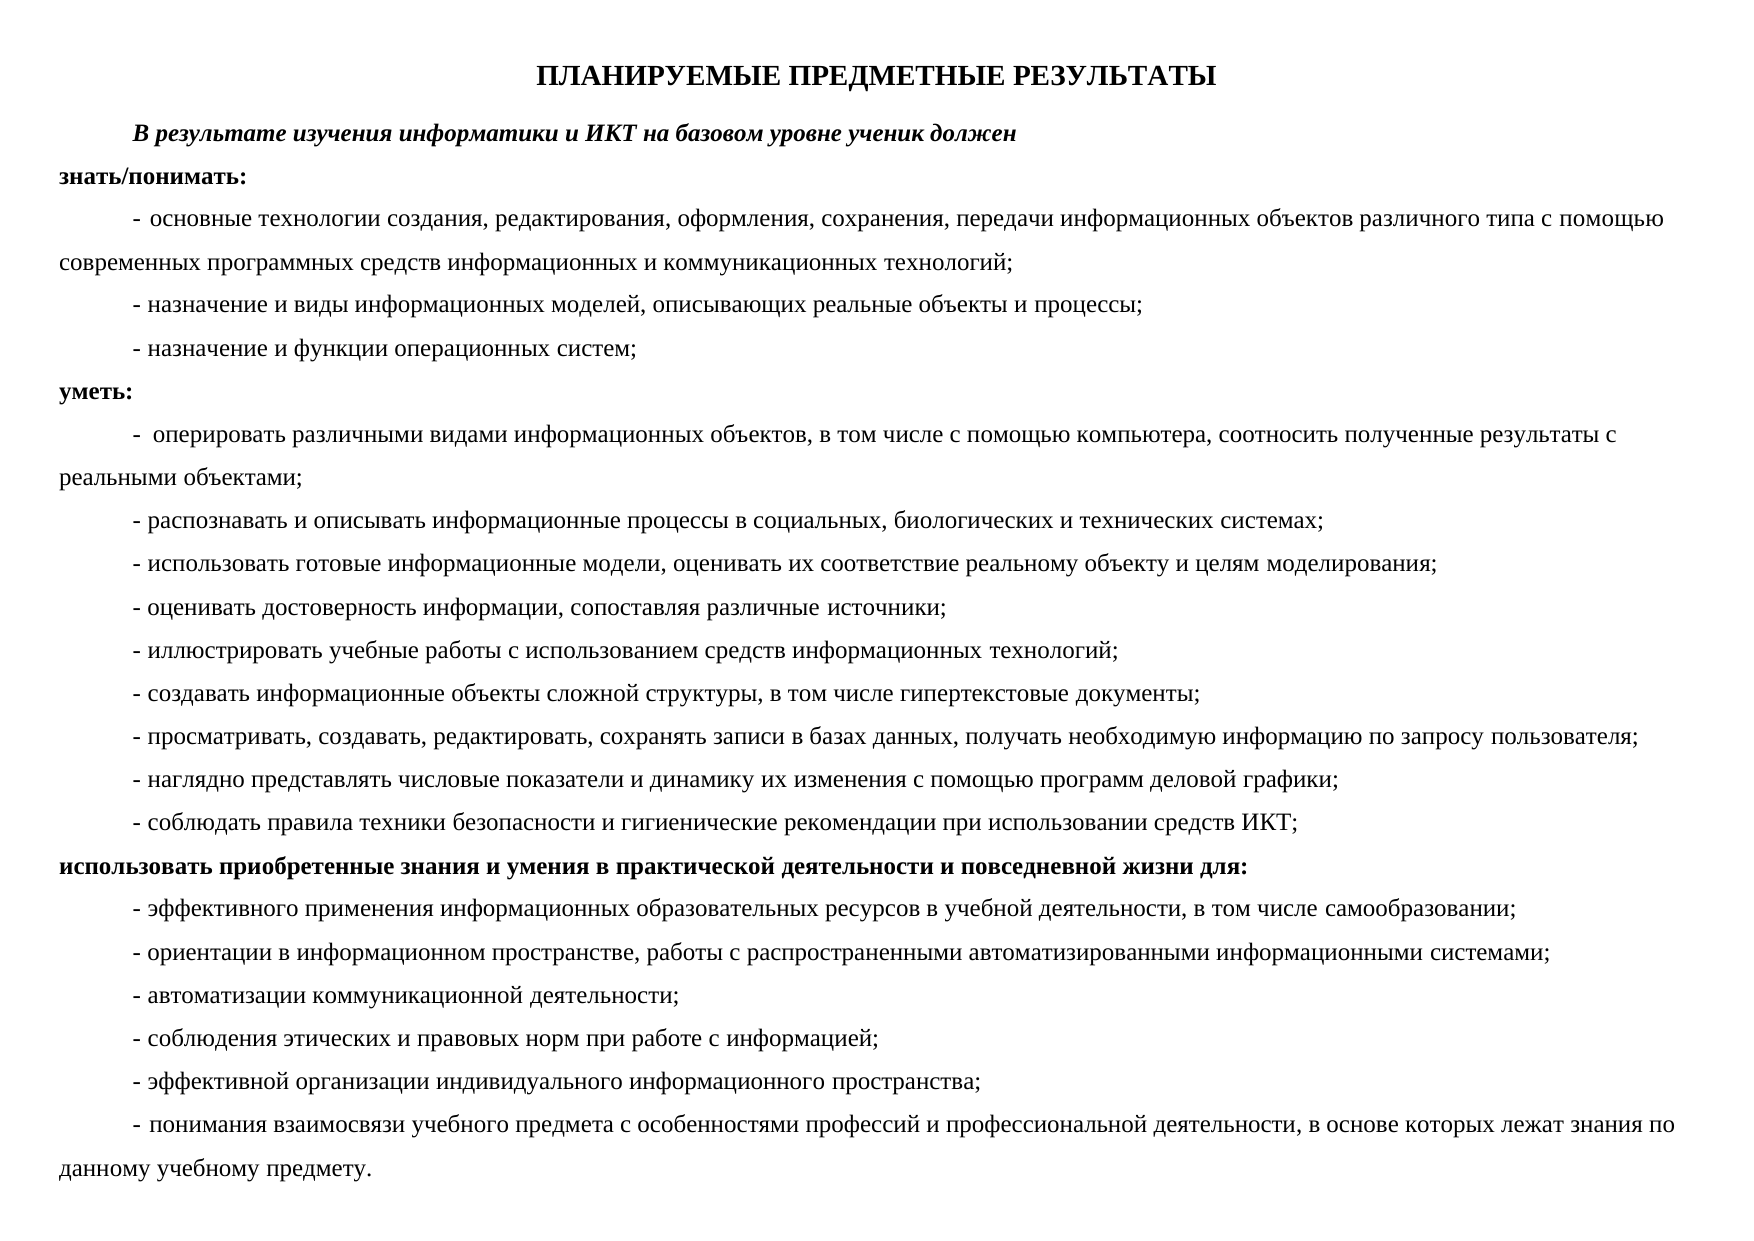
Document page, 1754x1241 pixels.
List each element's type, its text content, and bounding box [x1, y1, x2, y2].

list автоматизации коммуникационной деятельности; [132, 980, 1723, 1009]
list назначение и виды информационных моделей, описывающих реальные объекты и процессы; [132, 290, 1723, 318]
list назначение и функции операционных систем; [132, 333, 1723, 361]
list распознавать и описывать информационные процессы в социальных, биологических и технических системах; [132, 506, 1723, 534]
subtitle уметь: [59, 376, 1723, 405]
list соблюдать правила техники безопасности и гигиенические рекомендации при использовании средств ИКТ; [132, 807, 1723, 836]
list просматривать, создавать, редактировать, сохранять записи в базах данных, получать необходимую информацию по запросу пользователя; [132, 721, 1723, 749]
subtitle использовать приобретенные знания и умения в практической деятельности и повседневной жизни для: [59, 851, 1723, 880]
list оценивать достоверность информации, сопоставляя различные источники; [132, 592, 1723, 621]
subtitle знать/понимать: [59, 161, 1723, 189]
list эффективной организации индивидуального информационного пространства; [132, 1066, 1723, 1095]
list использовать готовые информационные модели, оценивать их соответствие реальному объекту и целям моделирования; [132, 548, 1723, 577]
list эффективного применения информационных образовательных ресурсов в учебной деятельности, в том числе самообразовании; [132, 893, 1723, 922]
list понимания взаимосвязи учебного предмета с особенностями профессий и профессиональной деятельности, в основе которых лежат знания по данному учебному предмету. [59, 1109, 1695, 1181]
list соблюдения этических и правовых норм при работе с информацией; [132, 1023, 1723, 1052]
subtitle ПЛАНИРУЕМЫЕ ПРЕДМЕТНЫЕ РЕЗУЛЬТАТЫ [201, 58, 1552, 92]
text В результате изучения информатики и ИКТ на базовом уровне ученик должен [132, 118, 1723, 146]
list основные технологии создания, редактирования, оформления, сохранения, передачи информационных объектов различного типа с помощью современных программных средств информационных и коммуникационных технологий; [59, 203, 1695, 275]
list ориентации в информационном пространстве, работы с распространенными автоматизированными информационными системами; [132, 937, 1723, 966]
list наглядно представлять числовые показатели и динамику их изменения с помощью программ деловой графики; [132, 764, 1723, 793]
list создавать информационные объекты сложной структуры, в том числе гипертекстовые документы; [132, 678, 1723, 707]
list оперировать различными видами информационных объектов, в том числе с помощью компьютера, соотносить полученные результаты с реальными объектами; [59, 419, 1694, 491]
list иллюстрировать учебные работы с использованием средств информационных технологий; [132, 635, 1723, 663]
